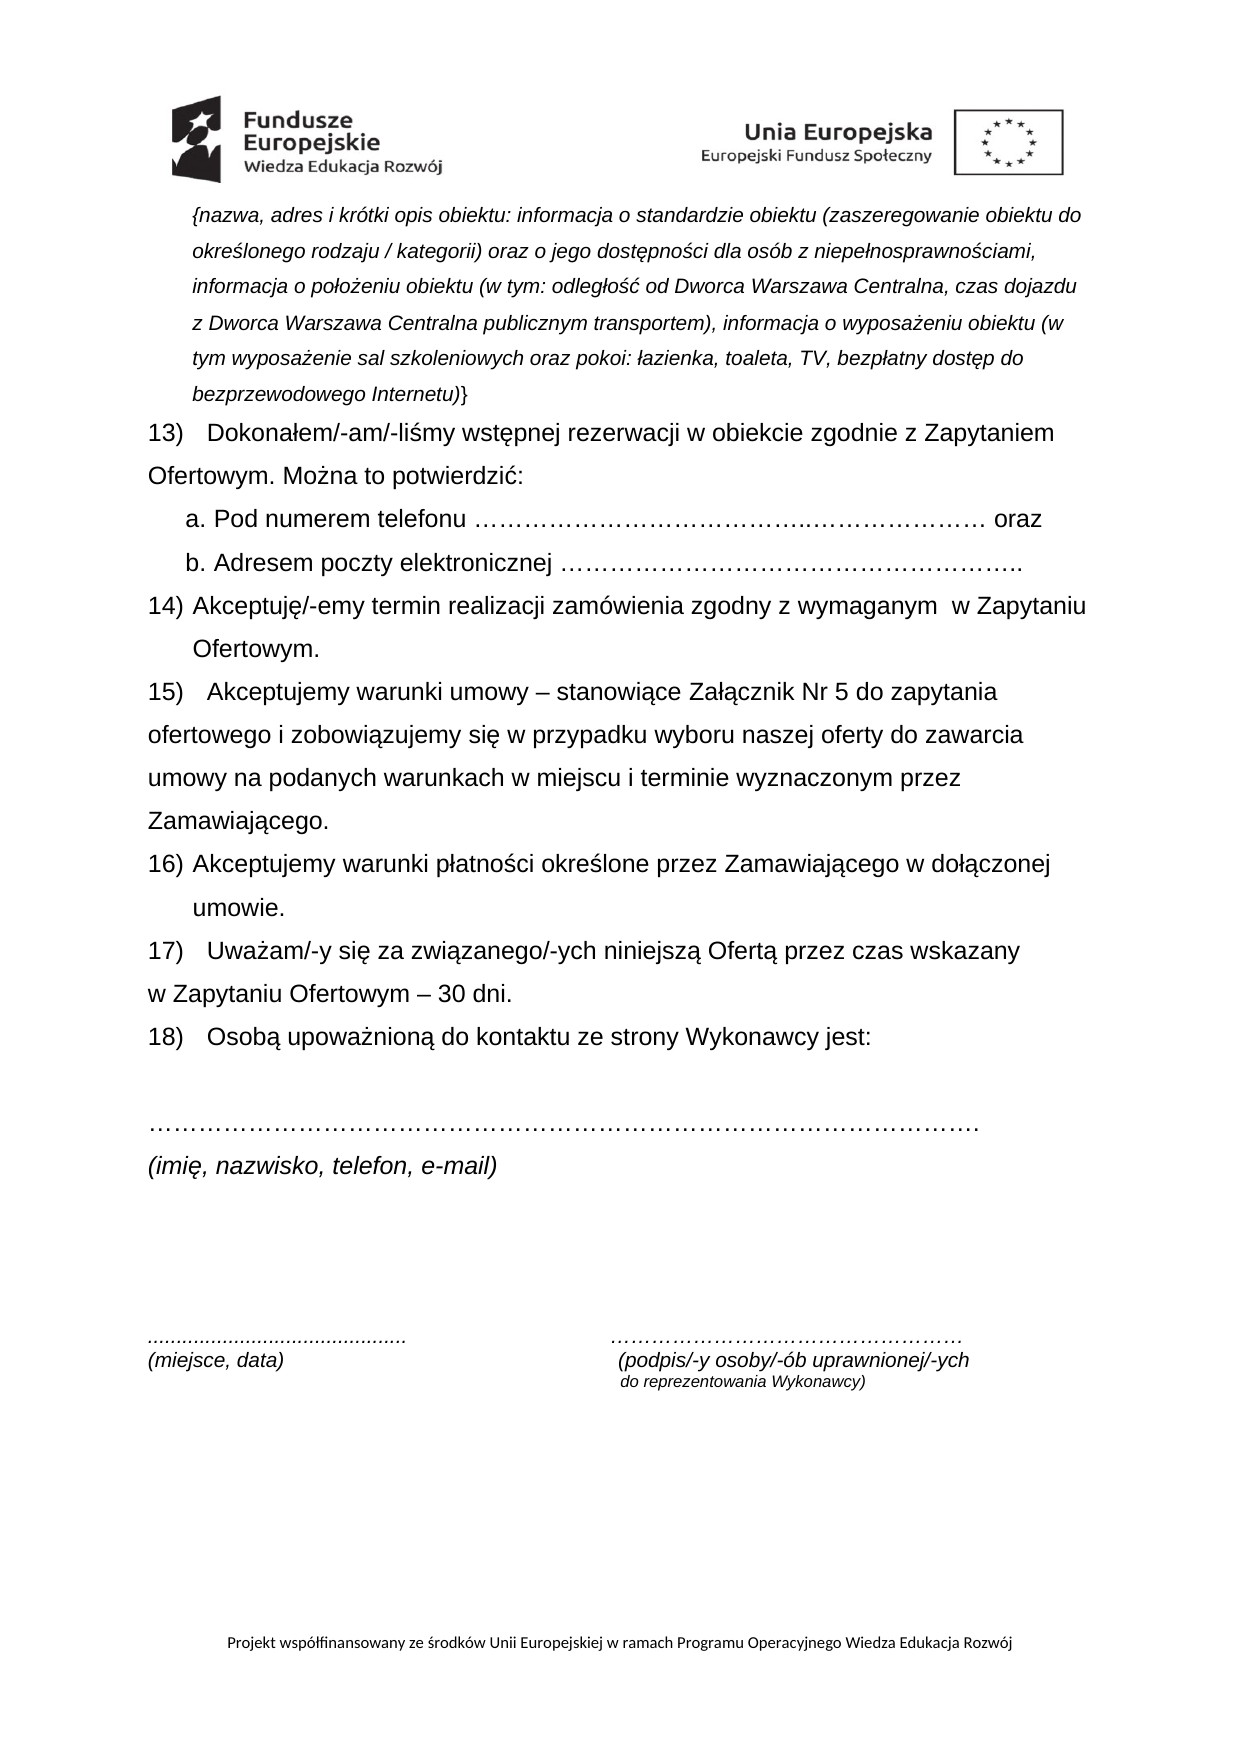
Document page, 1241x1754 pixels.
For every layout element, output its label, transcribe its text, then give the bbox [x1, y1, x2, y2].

list Uważam/-y się za związanego/-ych niniejszą Ofertą przez czas wskazany w Zapytaniu Ofertowym – 30 dni. [148, 936, 1093, 1007]
list Akceptuję/-emy termin realizacji zamówienia zgodny z wymaganym w Zapytaniu Ofertowym. [148, 591, 1093, 662]
picture [147, 73, 1093, 203]
text {nazwa, adres i krótki opis obiektu: informacja o standardzie obiektu (zaszeregowanie obiektu do określonego rodzaju / kategorii) oraz o jego dostępności dla osób z niepełnosprawnościami, informacja o położeniu obiektu (w tym: odległość od Dworca Warszawa Centralna, czas dojazdu z Dworca Warszawa Centralna publicznym transportem), informacja o wyposażeniu obiektu (w tym wyposażenie sal szkoleniowych oraz pokoi: łazienka, toaleta, TV, bezpłatny dostęp do bezprzewodowego Internetu)} [192, 203, 1093, 406]
text (miejsce, data) (podpis/-y osoby/-ób uprawnionej/-ych [148, 1348, 1093, 1372]
list Dokonałem/-am/-liśmy wstępnej rezerwacji w obiekcie zgodnie z Zapytaniem Ofertowym. Można to potwierdzić: [148, 418, 1093, 490]
text ............................................. … ………………………………………… [148, 1324, 1093, 1348]
list Akceptujemy warunki umowy – stanowiące Załącznik Nr 5 do zapytania ofertowego i zobowiązujemy się w przypadku wyboru naszej oferty do zawarcia umowy na podanych warunkach w miejscu i terminie wyznaczonym przez Zamawiającego. [148, 677, 1093, 835]
list Akceptujemy warunki płatności określone przez Zamawiającego w dołączonej umowie. [148, 849, 1093, 921]
list Adresem poczty elektronicznej ……………………………………………….. [185, 547, 1093, 576]
text do reprezentowania Wykonawcy) [148, 1372, 1093, 1391]
list Pod numerem telefonu …………………………………..………………… oraz [185, 504, 1093, 533]
text ………………………………………………………………………………………. (imię, nazwisko, telefon, e-mail) [148, 1108, 1093, 1180]
list Osobą upoważnioną do kontaktu ze strony Wykonawcy jest: [148, 1022, 1093, 1051]
